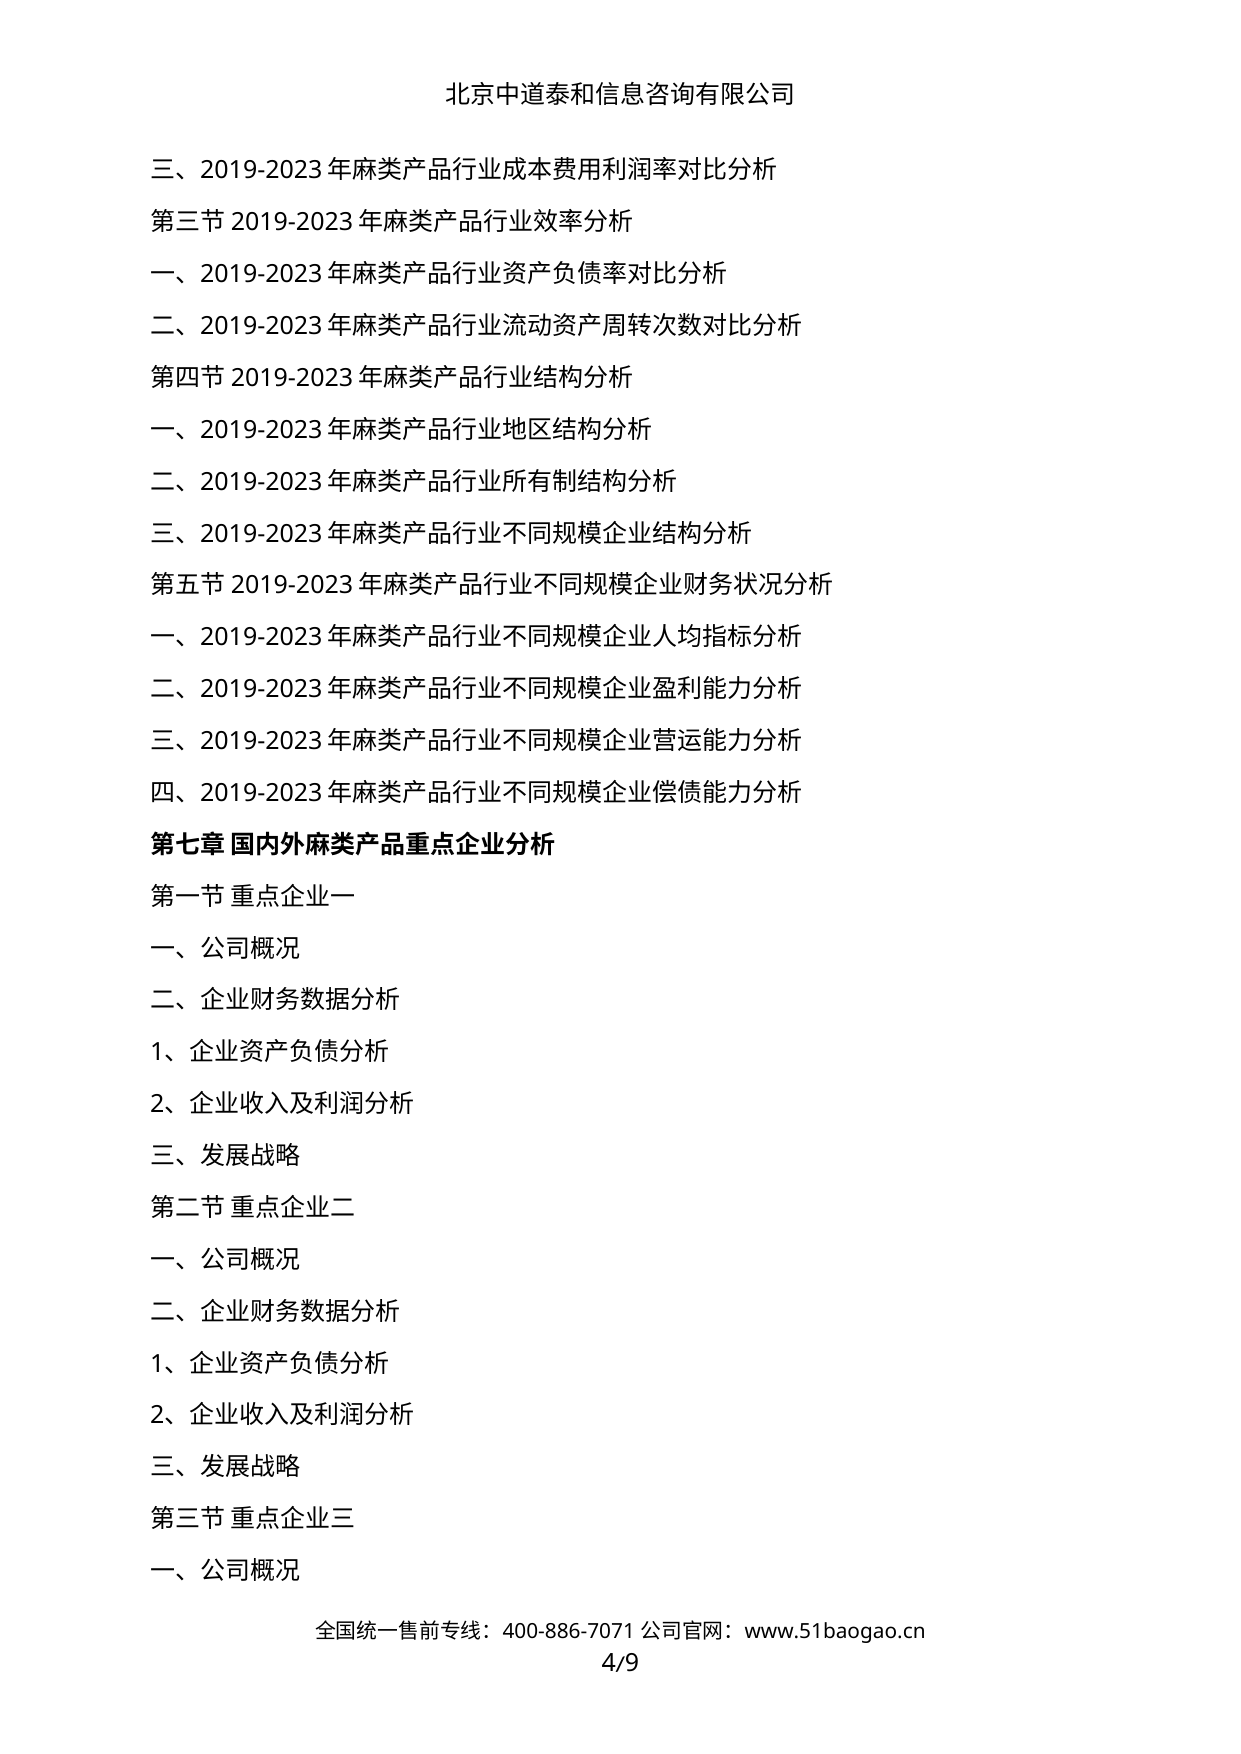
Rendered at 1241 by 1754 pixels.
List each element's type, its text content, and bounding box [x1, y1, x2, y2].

text 三、2019-2023年麻类产品行业成本费用利润率对比分析 [150, 150, 1090, 186]
text 一、2019-2023年麻类产品行业地区结构分析 [150, 409, 1090, 446]
text 三、2019-2023年麻类产品行业不同规模企业结构分析 [150, 513, 1090, 549]
text 1、企业资产负债分析 [150, 1343, 1090, 1379]
text 三、2019-2023年麻类产品行业不同规模企业营运能力分析 [150, 721, 1090, 757]
text 三、发展战略 [150, 1136, 1090, 1172]
text 一、公司概况 [150, 1551, 1090, 1587]
text 2、企业收入及利润分析 [150, 1084, 1090, 1120]
text 第七章 国内外麻类产品重点企业分析 [150, 824, 1090, 861]
text 二、2019-2023年麻类产品行业不同规模企业盈利能力分析 [150, 669, 1090, 705]
text 一、2019-2023年麻类产品行业资产负债率对比分析 [150, 254, 1090, 290]
text 二、企业财务数据分析 [150, 1291, 1090, 1327]
text 第三节 重点企业三 [150, 1499, 1090, 1535]
text 第三节 2019-2023年麻类产品行业效率分析 [150, 202, 1090, 238]
text 二、2019-2023年麻类产品行业所有制结构分析 [150, 461, 1090, 497]
text 第五节 2019-2023年麻类产品行业不同规模企业财务状况分析 [150, 565, 1090, 601]
text 一、2019-2023年麻类产品行业不同规模企业人均指标分析 [150, 617, 1090, 653]
text 三、发展战略 [150, 1447, 1090, 1483]
text 1、企业资产负债分析 [150, 1032, 1090, 1068]
text 四、2019-2023年麻类产品行业不同规模企业偿债能力分析 [150, 772, 1090, 809]
text 2、企业收入及利润分析 [150, 1395, 1090, 1431]
text 二、2019-2023年麻类产品行业流动资产周转次数对比分析 [150, 306, 1090, 342]
text 第一节 重点企业一 [150, 876, 1090, 912]
text 第四节 2019-2023年麻类产品行业结构分析 [150, 357, 1090, 394]
text 第二节 重点企业二 [150, 1187, 1090, 1224]
text 一、公司概况 [150, 928, 1090, 964]
text 一、公司概况 [150, 1239, 1090, 1276]
text 二、企业财务数据分析 [150, 980, 1090, 1016]
